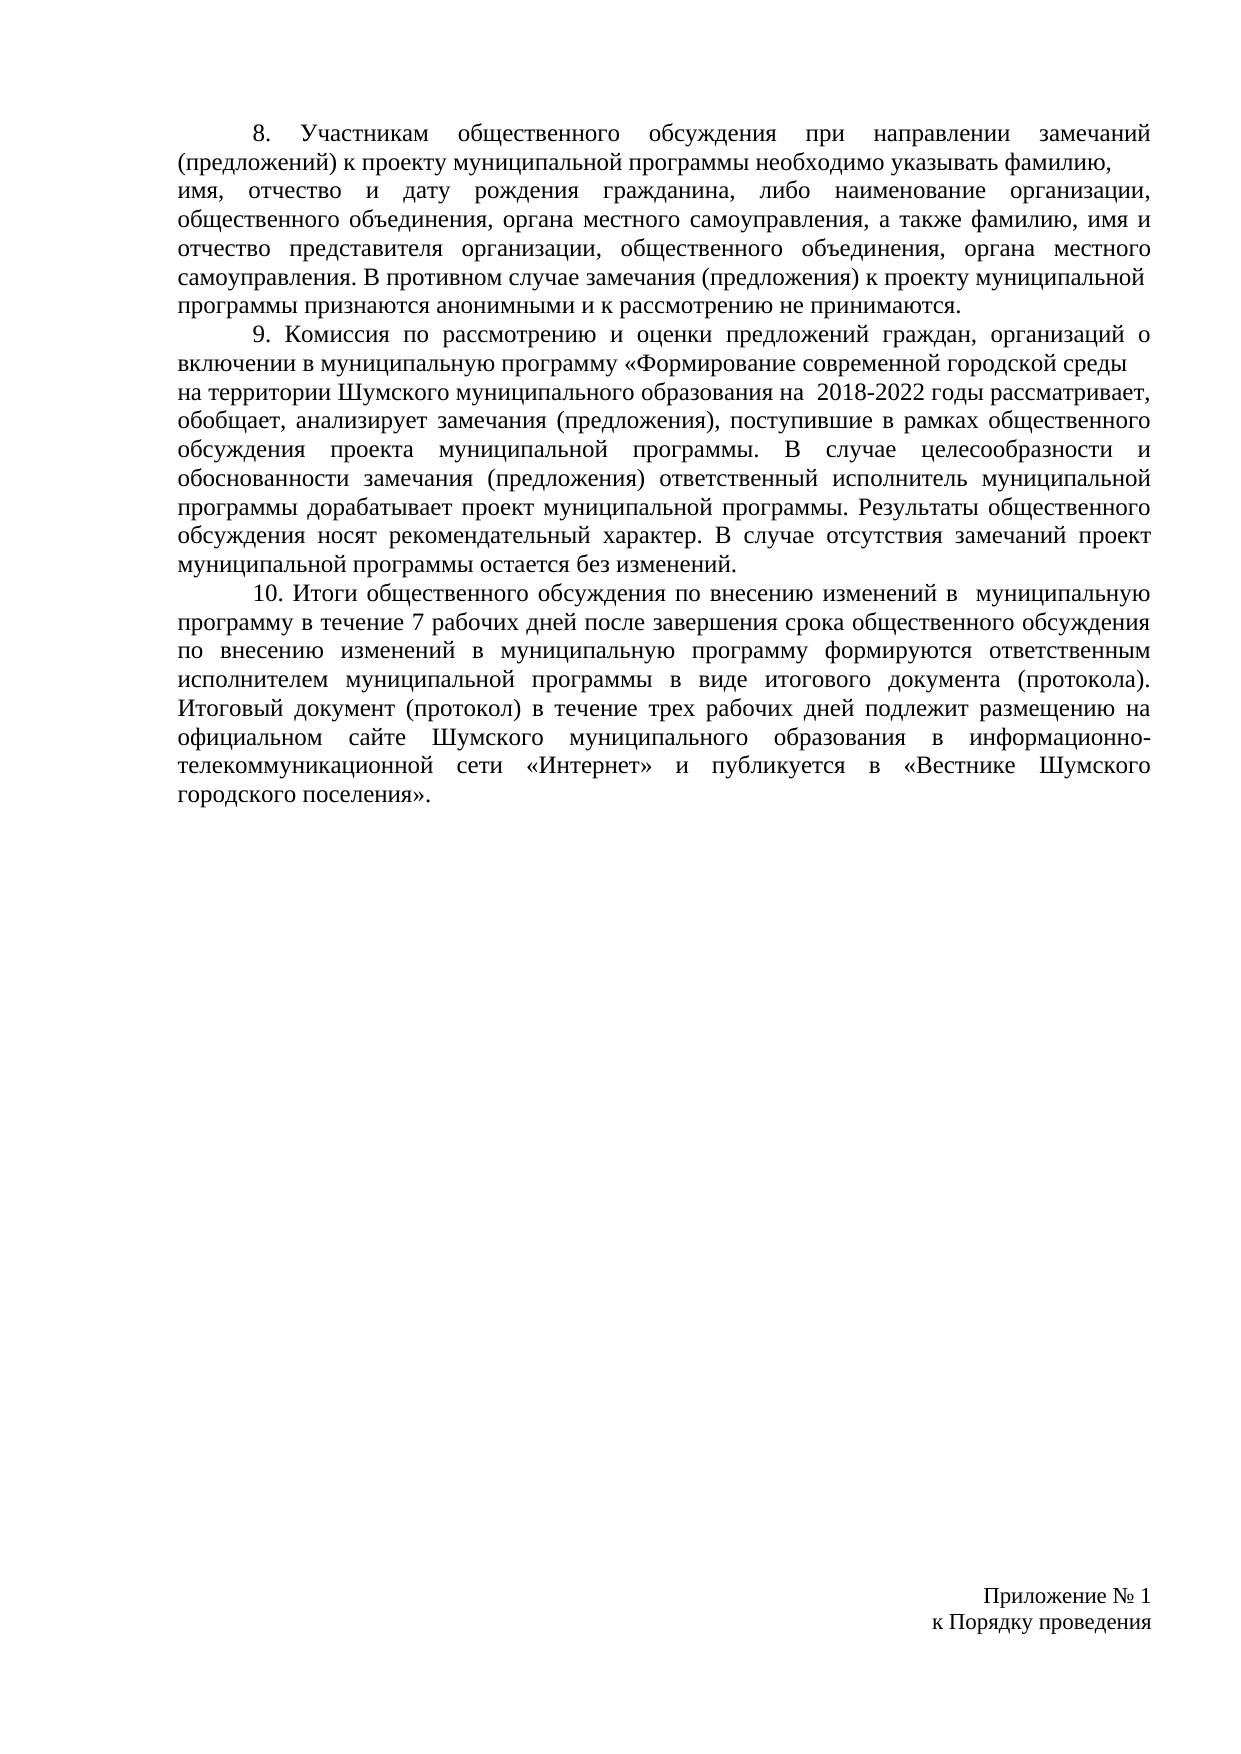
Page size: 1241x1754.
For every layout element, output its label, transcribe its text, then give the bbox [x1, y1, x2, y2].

text 10. Итоги общественного обсуждения по внесению изменений в муниципальную программу в течение 7 рабочих дней после завершения срока общественного обсуждения по внесению изменений в муниципальную программу формируются ответственным исполнителем муниципальной программы в виде итогового документа (протокола). Итоговый документ (протокол) в течение трех рабочих дней подлежит размещению на официальном сайте Шумского муниципального образования в информационно-телекоммуникационной сети «Интернет» и публикуется в «Вестнике Шумского городского поселения». [177, 578, 1152, 808]
text 9. Комиссия по рассмотрению и оценки предложений граждан, организаций о включении в муниципальную программу «Формирование современной городской среды [177, 319, 1152, 377]
text 8. Участникам общественного обсуждения при направлении замечаний (предложений) к проекту муниципальной программы необходимо указывать фамилию, [177, 118, 1152, 176]
text к Порядку проведения [177, 1608, 1152, 1635]
text Приложение № 1 [177, 1582, 1152, 1608]
text на территории Шумского муниципального образования на 2018-2022 годы рассматривает, обобщает, анализирует замечания (предложения), поступившие в рамках общественного обсуждения проекта муниципальной программы. В случае целесообразности и обоснованности замечания (предложения) ответственный исполнитель муниципальной программы дорабатывает проект муниципальной программы. Результаты общественного обсуждения носят рекомендательный характер. В случае отсутствия замечаний проект муниципальной программы остается без изменений. [177, 377, 1152, 578]
text имя, отчество и дату рождения гражданина, либо наименование организации, общественного объединения, органа местного самоуправления, а также фамилию, имя и отчество представителя организации, общественного объединения, органа местного самоуправления. В противном случае замечания (предложения) к проекту муниципальной [177, 176, 1152, 291]
text программы признаются анонимными и к рассмотрению не принимаются. [177, 291, 1152, 319]
